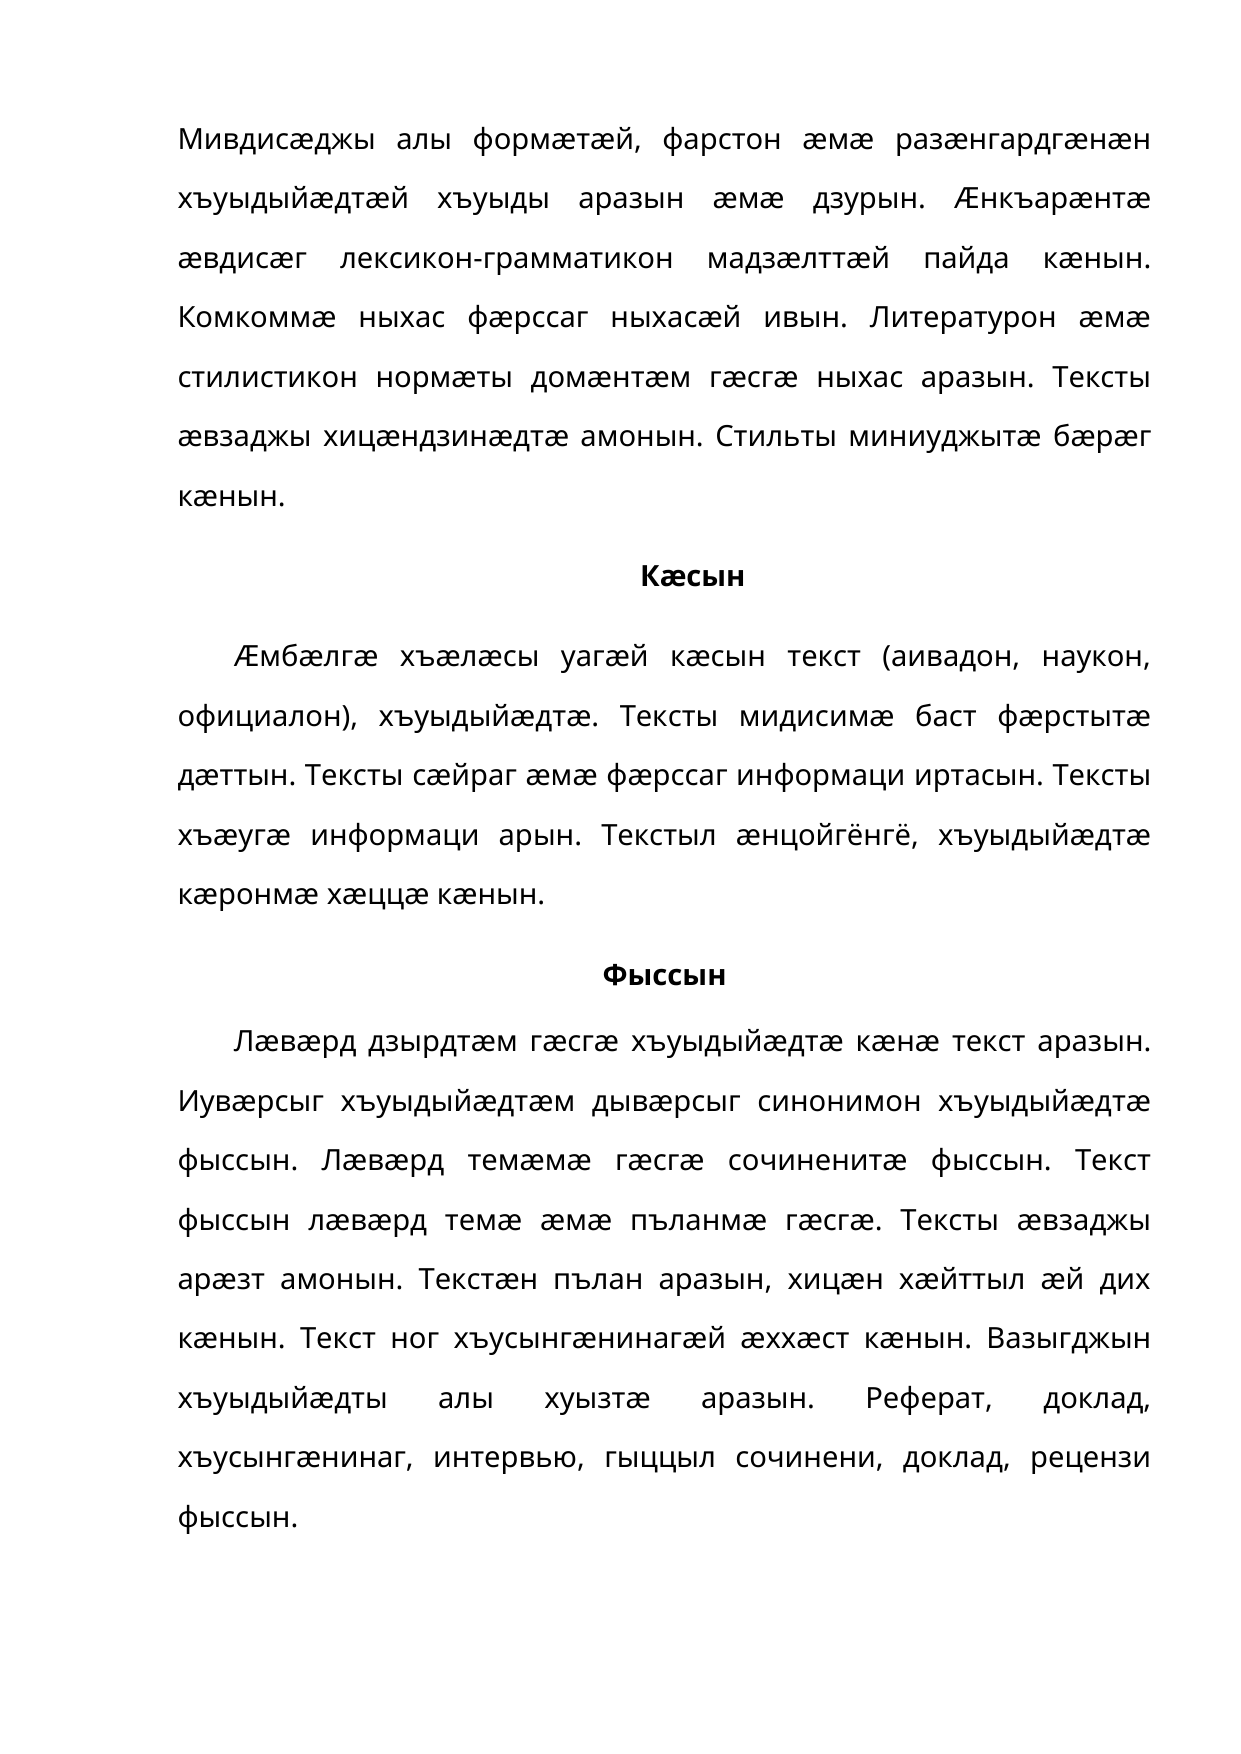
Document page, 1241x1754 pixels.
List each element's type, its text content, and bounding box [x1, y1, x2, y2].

text Кæсын [177, 555, 1152, 595]
text Лæвæрд дзырдтæм гæсгæ хъуыдыйæдтæ кæнæ текст аразын. Иувæрсыг хъуыдыйæдтæм дывæрсыг синонимон хъуыдыйæдтæ фыссын. Лæвæрд темæмæ гæсгæ сочиненитæ фыссын. Текст фыссын лæвæрд темæ æмæ пъланмæ гæсгæ. Тексты æвзаджы арæзт амонын. Текстæн пълан аразын, хицæн хæйттыл æй дих кæнын. Текст ног хъусынгæнинагæй æххæст кæнын. Вазыгджын хъуыдыйæдты алы хуызтæ аразын. Реферат, доклад, хъусынгæнинаг, интервью, гыццыл сочинени, доклад, рецензи фыссын. [177, 1020, 1152, 1536]
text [177, 118, 1152, 515]
text Фыссын [177, 954, 1152, 993]
text Æмбæлгæ хъæлæсы уагæй кæсын текст (аивадон, наукон, официалон), хъуыдыйæдтæ. Тексты мидисимæ баст фæрстытæ дæттын. Тексты сæйраг æмæ фæрссаг информаци иртасын. Тексты хъæугæ информаци арын. Текстыл æнцойгёнгё, хъуыдыйæдтæ кæронмæ хæццæ кæнын. [177, 636, 1152, 913]
